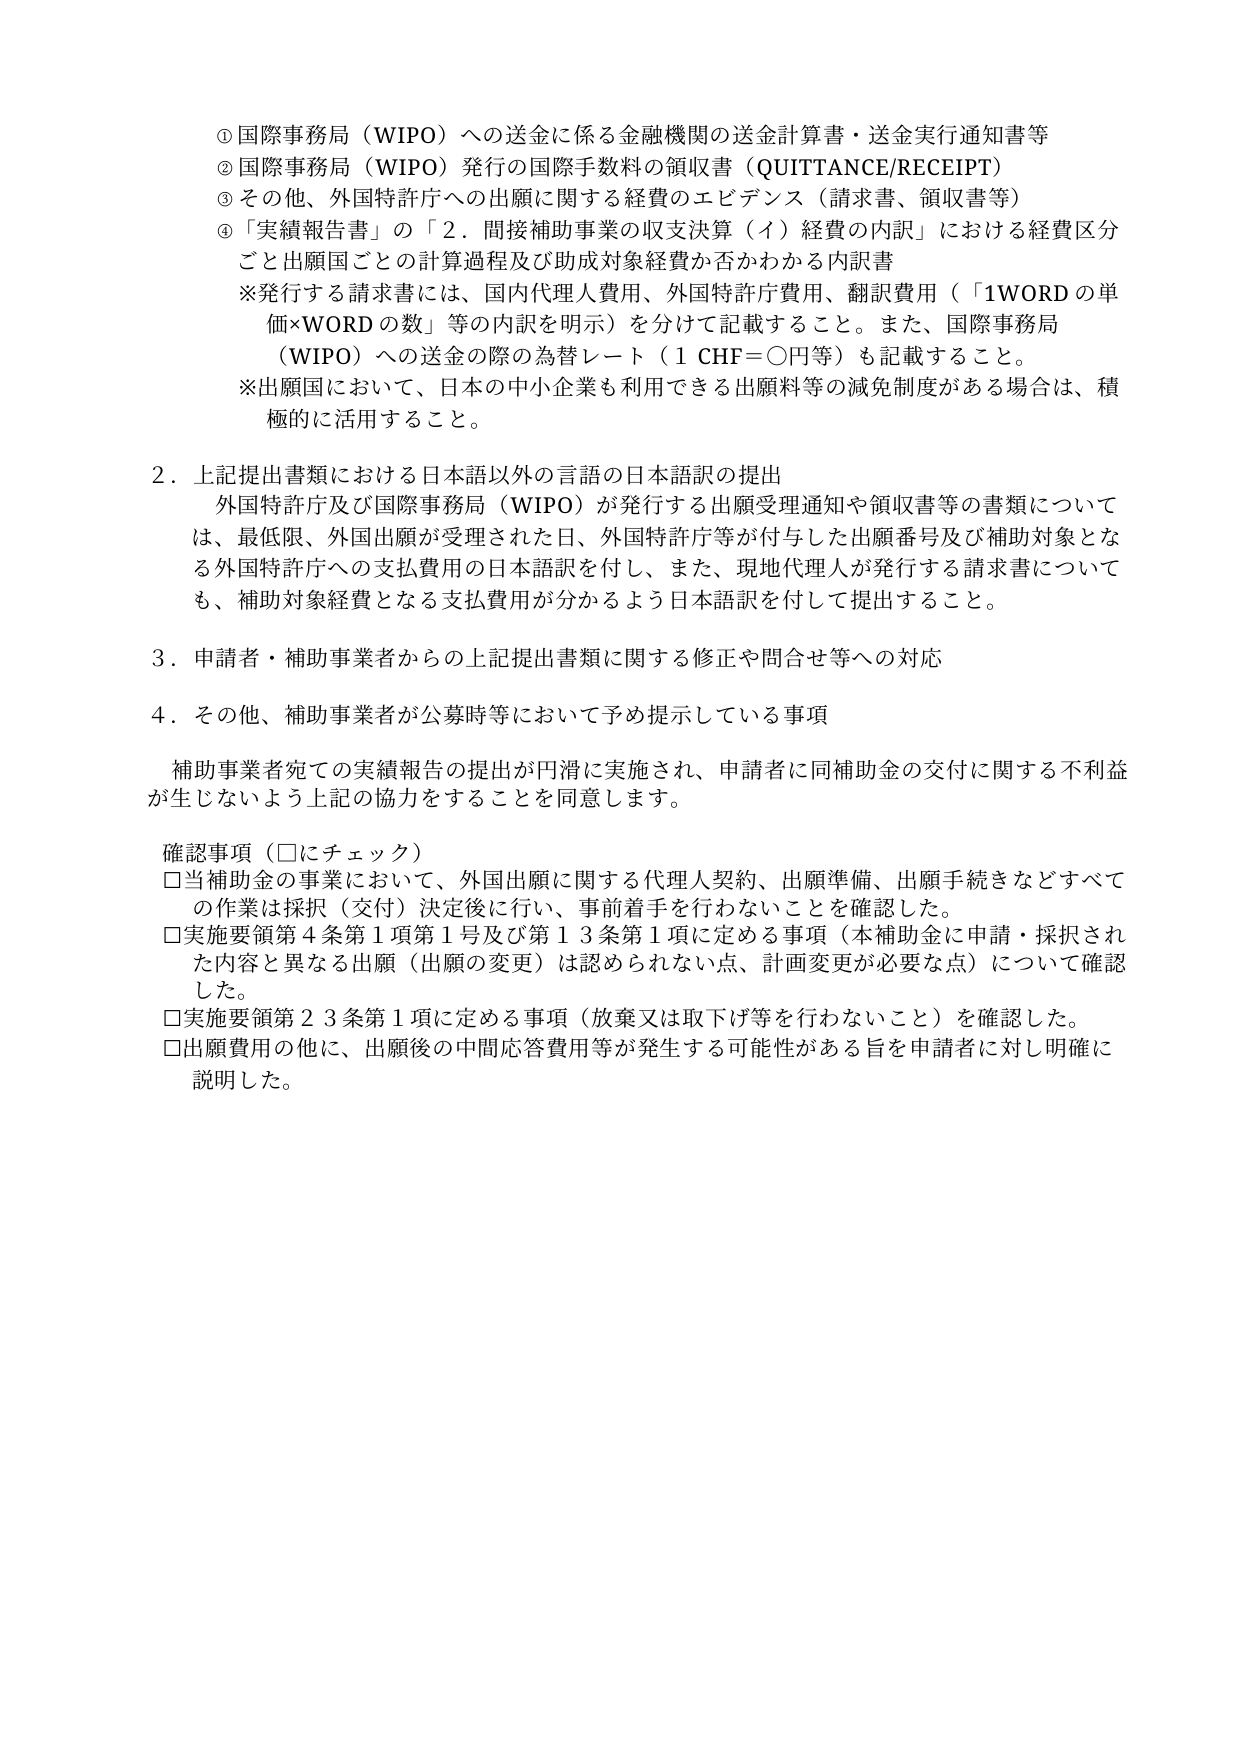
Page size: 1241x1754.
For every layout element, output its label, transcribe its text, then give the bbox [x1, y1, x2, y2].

text ※発行する請求書には、国内代理人費用、外国特許庁費用、翻訳費用（「1WORDの単価×WORDの数」等の内訳を明示）を分けて記載すること。また、国際事務局（WIPO）への送金の際の為替レート（１CHF＝○円等）も記載すること。 [238, 276, 1122, 371]
text 実施要領第４条第１項第１号及び第１３条第１項に定める事項（本補助金に申請・採択された内容と異なる出願（出願の変更）は認められない点、計画変更が必要な点）について確認した。 [162, 922, 1129, 1004]
text 外国特許庁及び国際事務局（WIPO）が発行する出願受理通知や領収書等の書類については、最低限、外国出願が受理された日、外国特許庁等が付与した出願番号及び補助対象となる外国特許庁への支払費用の日本語訳を付し、また、現地代理人が発行する請求書についても、補助対象経費となる支払費用が分かるよう日本語訳を付して提出すること。 [191, 488, 1122, 614]
text ②国際事務局（WIPO）発行の国際手数料の領収書（QUITTANCE/RECEIPT） [169, 150, 1122, 181]
text ③その他、外国特許庁への出願に関する経費のエビデンス（請求書、領収書等） [169, 181, 1122, 213]
text 確認事項（□にチェック） [148, 839, 1129, 867]
text 補助事業者宛ての実績報告の提出が円滑に実施され、申請者に同補助金の交付に関する不利益が生じないよう上記の協力をすることを同意します。 [148, 757, 1129, 812]
text ④「実績報告書」の「２．間接補助事業の収支決算（イ）経費の内訳」における経費区分ごと出願国ごとの計算過程及び助成対象経費か否かわかる内訳書 [217, 213, 1122, 276]
text 出願費用の他に、出願後の中間応答費用等が発生する可能性がある旨を申請者に対し明確に説明した。 [162, 1032, 1122, 1094]
text ２．上記提出書類における日本語以外の言語の日本語訳の提出 [148, 461, 1129, 488]
text 実施要領第２３条第１項に定める事項（放棄又は取下げ等を行わないこと）を確認した。 [162, 1004, 1129, 1032]
text ※出願国において、日本の中小企業も利用できる出願料等の減免制度がある場合は、積極的に活用すること。 [238, 371, 1122, 433]
text ①国際事務局（WIPO）への送金に係る金融機関の送金計算書・送金実行通知書等 [169, 118, 1122, 150]
text 当補助金の事業において、外国出願に関する代理人契約、出願準備、出願手続きなどすべての作業は採択（交付）決定後に行い、事前着手を行わないことを確認した。 [162, 867, 1129, 922]
text ４．その他、補助事業者が公募時等において予め提示している事項 [148, 702, 1129, 729]
text ３．申請者・補助事業者からの上記提出書類に関する修正や問合せ等への対応 [148, 644, 1129, 672]
